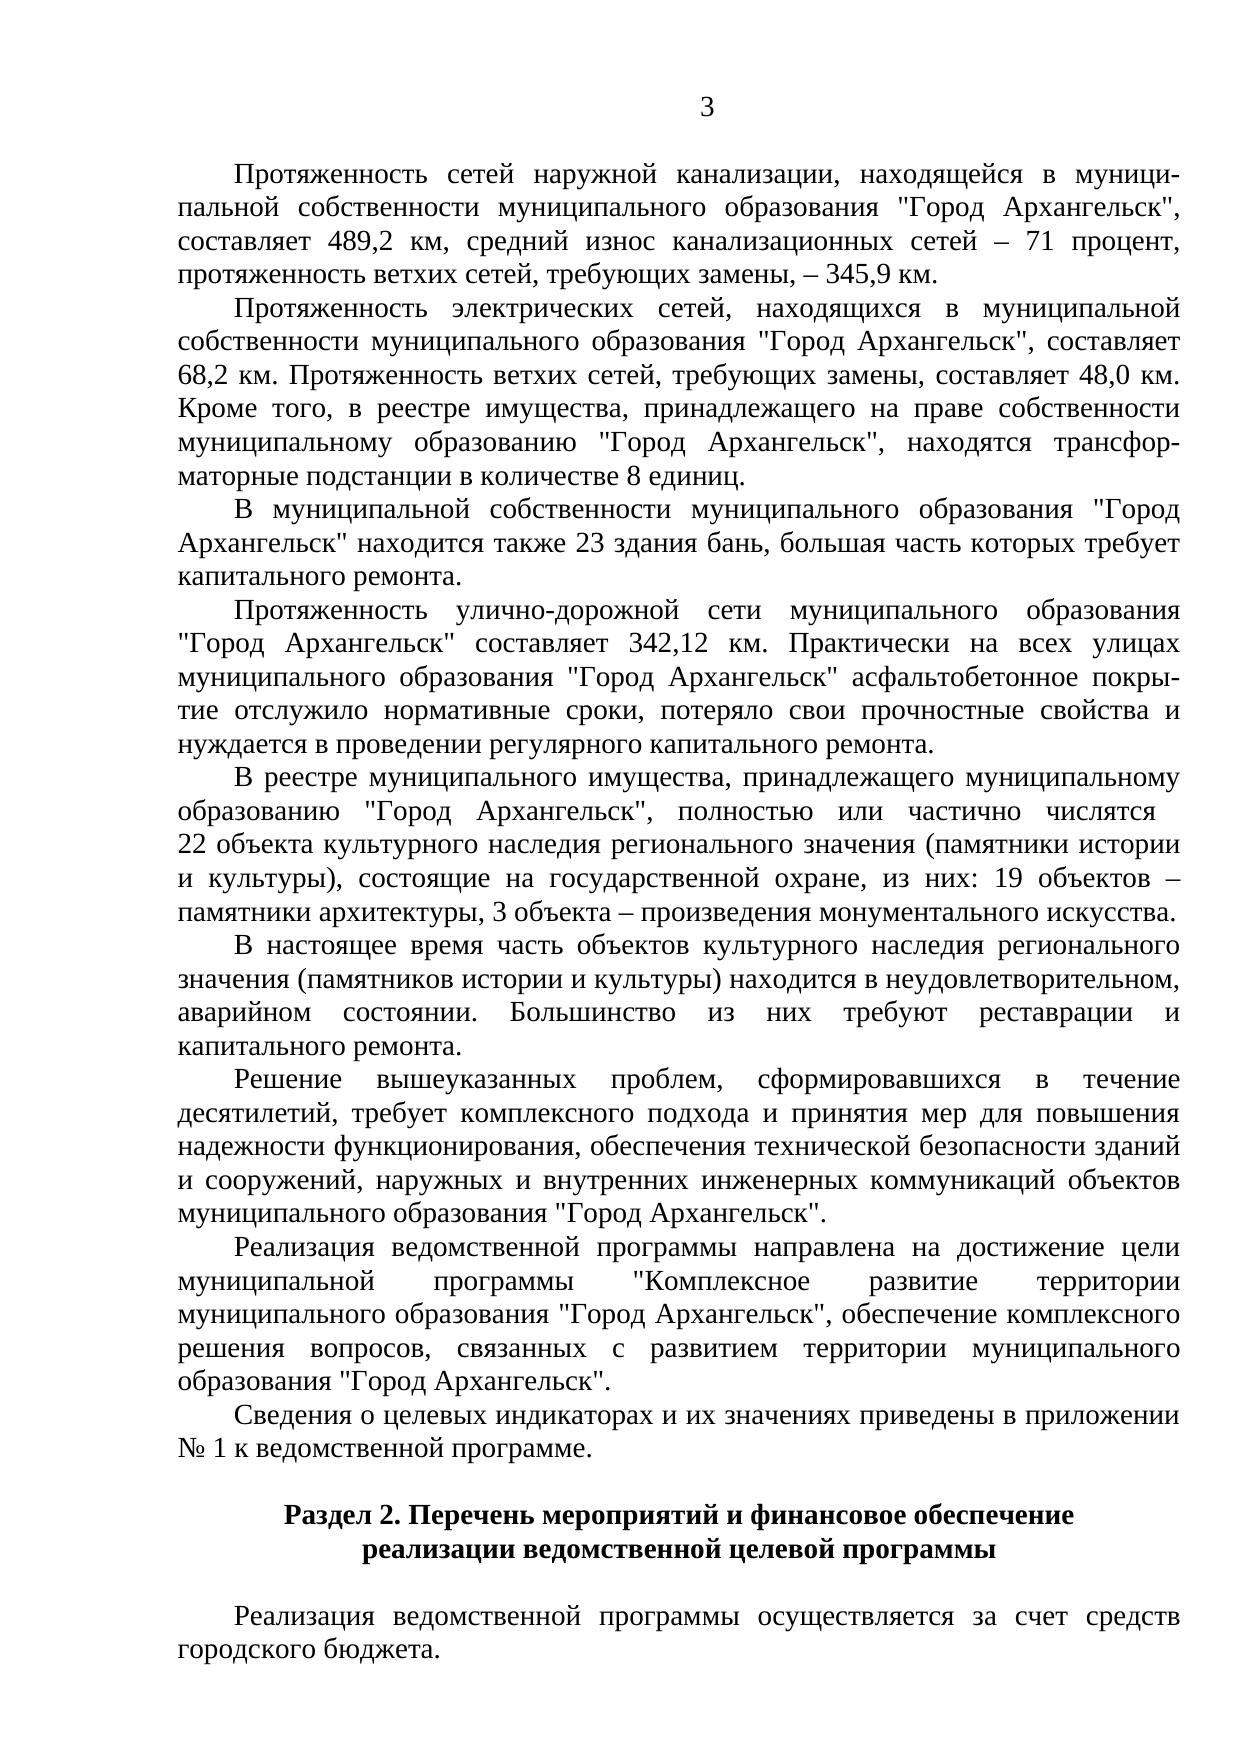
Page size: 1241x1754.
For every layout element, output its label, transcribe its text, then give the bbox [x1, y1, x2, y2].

text В реестре муниципального имущества, принадлежащего муниципальному образованию "Город Архангельск", полностью или частично числятся 22 объекта культурного наследия регионального значения (памятники истории и культуры), состоящие на государственной охране, из них: 19 объектов – памятники архитектуры, 3 объекта – произведения монументального искусства. [177, 759, 1181, 927]
text Реализация ведомственной программы осуществляется за счет средств городского бюджета. [177, 1598, 1181, 1665]
text В настоящее время часть объектов культурного наследия регионального значения (памятников истории и культуры) находится в неудовлетворительном, аварийном состоянии. Большинство из них требуют реставрации и капитального ремонта. [177, 927, 1181, 1061]
text Протяженность электрических сетей, находящихся в муниципальной собственности муниципального образования "Город Архангельск", составляет 68,2 км. Протяженность ветхих сетей, требующих замены, составляет 48,0 км. Кроме того, в реестре имущества, принадлежащего на праве собственности муниципальному образованию "Город Архангельск", находятся трансфор-маторные подстанции в количестве 8 единиц. [177, 290, 1181, 491]
text В муниципальной собственности муниципального образования "Город Архангельск" находится также 23 здания бань, большая часть которых требует капитального ремонта. [177, 491, 1181, 592]
text реализации ведомственной целевой программы [177, 1531, 1181, 1564]
text Протяженность сетей наружной канализации, находящейся в муници-пальной собственности муниципального образования "Город Архангельск", составляет 489,2 км, средний износ канализационных сетей – 71 процент, протяженность ветхих сетей, требующих замены, – 345,9 км. [177, 156, 1181, 290]
text Сведения о целевых индикаторах и их значениях приведены в приложении № 1 к ведомственной программе. [177, 1397, 1181, 1464]
text 3 [177, 89, 1181, 122]
text Раздел 2. Перечень мероприятий и финансовое обеспечение [177, 1497, 1181, 1531]
text Решение вышеуказанных проблем, сформировавшихся в течение десятилетий, требует комплексного подхода и принятия мер для повышения надежности функционирования, обеспечения технической безопасности зданий и сооружений, наружных и внутренних инженерных коммуникаций объектов муниципального образования "Город Архангельск". [177, 1061, 1181, 1229]
text Реализация ведомственной программы направлена на достижение цели муниципальной программы "Комплексное развитие территории муниципального образования "Город Архангельск", обеспечение комплексного решения вопросов, связанных с развитием территории муниципального образования "Город Архангельск". [177, 1229, 1181, 1397]
text Протяженность улично-дорожной сети муниципального образования "Город Архангельск" составляет 342,12 км. Практически на всех улицах муниципального образования "Город Архангельск" асфальтобетонное покры-тие отслужило нормативные сроки, потеряло свои прочностные свойства и нуждается в проведении регулярного капитального ремонта. [177, 592, 1181, 759]
